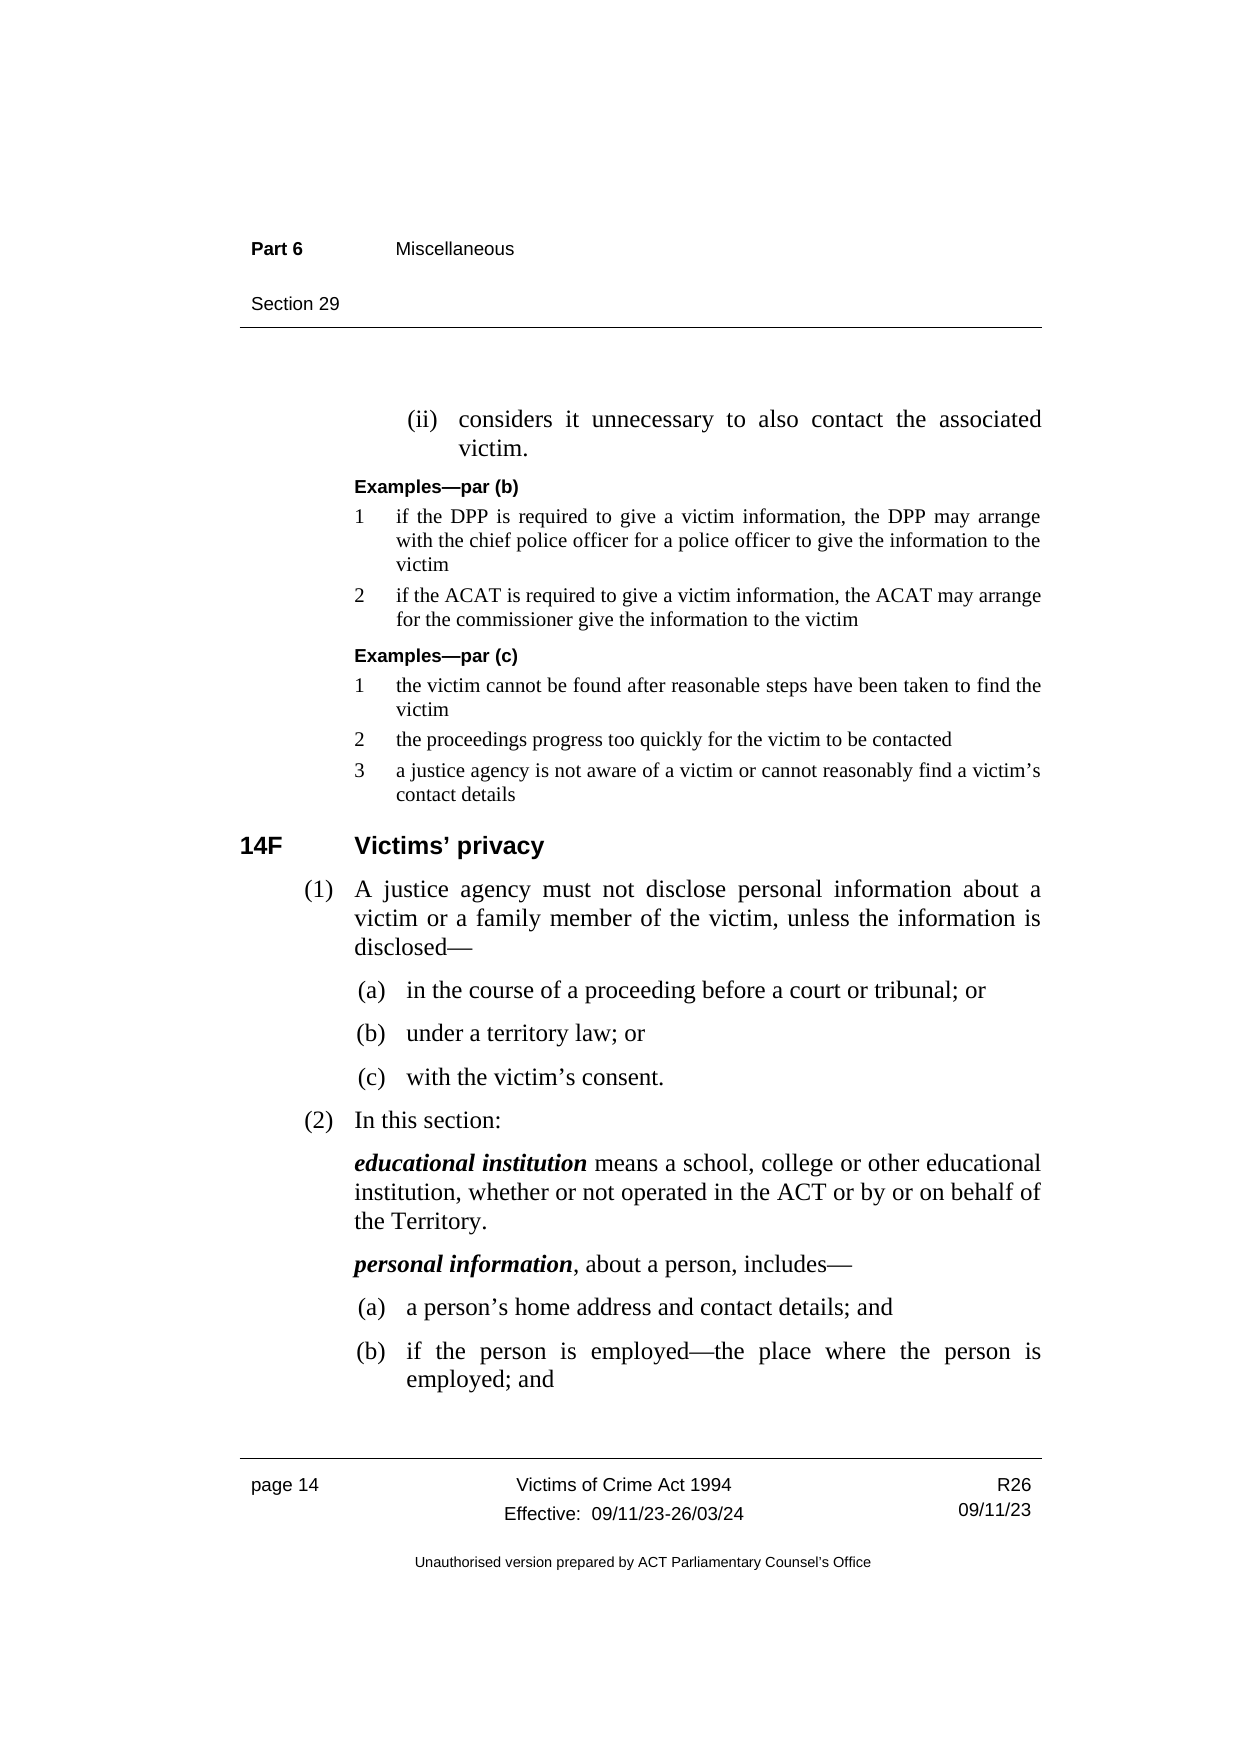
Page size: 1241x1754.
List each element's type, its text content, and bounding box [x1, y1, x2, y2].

text (a) in the course of a proceeding before a court or tribunal; or [239, 975, 1042, 1004]
text educational institution means a school, college or other educational institution, whether or not operated in the ACT or by or on behalf of the Territory. [354, 1148, 1042, 1234]
text Examples—par (b) [354, 476, 1042, 498]
text (c) with the victim’s consent. [239, 1062, 1042, 1090]
text (2) In this section: [239, 1105, 1042, 1134]
text 3 a justice agency is not aware of a victim or cannot reasonably find a victim’s contact details [354, 758, 1042, 806]
text (ii) considers it unnecessary to also contact the associated victim. [239, 404, 1042, 462]
text (a) a person’s home address and contact details; and [239, 1292, 1042, 1321]
text (1) A justice agency must not disclose personal information about a victim or a family member of the victim, unless the information is disclosed— [239, 874, 1042, 960]
text 14F Victims’ privacy [239, 831, 1042, 859]
text 1 the victim cannot be found after reasonable steps have been taken to find the victim [354, 673, 1042, 721]
text (b) if the person is employed—the place where the person is employed; and [239, 1336, 1042, 1393]
text 1 if the DPP is required to give a victim information, the DPP may arrange with the chief police officer for a police officer to give the information to the victim [354, 504, 1042, 576]
text 2 the proceedings progress too quickly for the victim to be contacted [354, 727, 1042, 751]
text (b) under a territory law; or [239, 1018, 1042, 1047]
text personal information, about a person, includes— [354, 1249, 1042, 1278]
text 2 if the ACAT is required to give a victim information, the ACAT may arrange for the commissioner give the information to the victim [354, 582, 1042, 631]
text Examples—par (c) [354, 645, 1042, 667]
